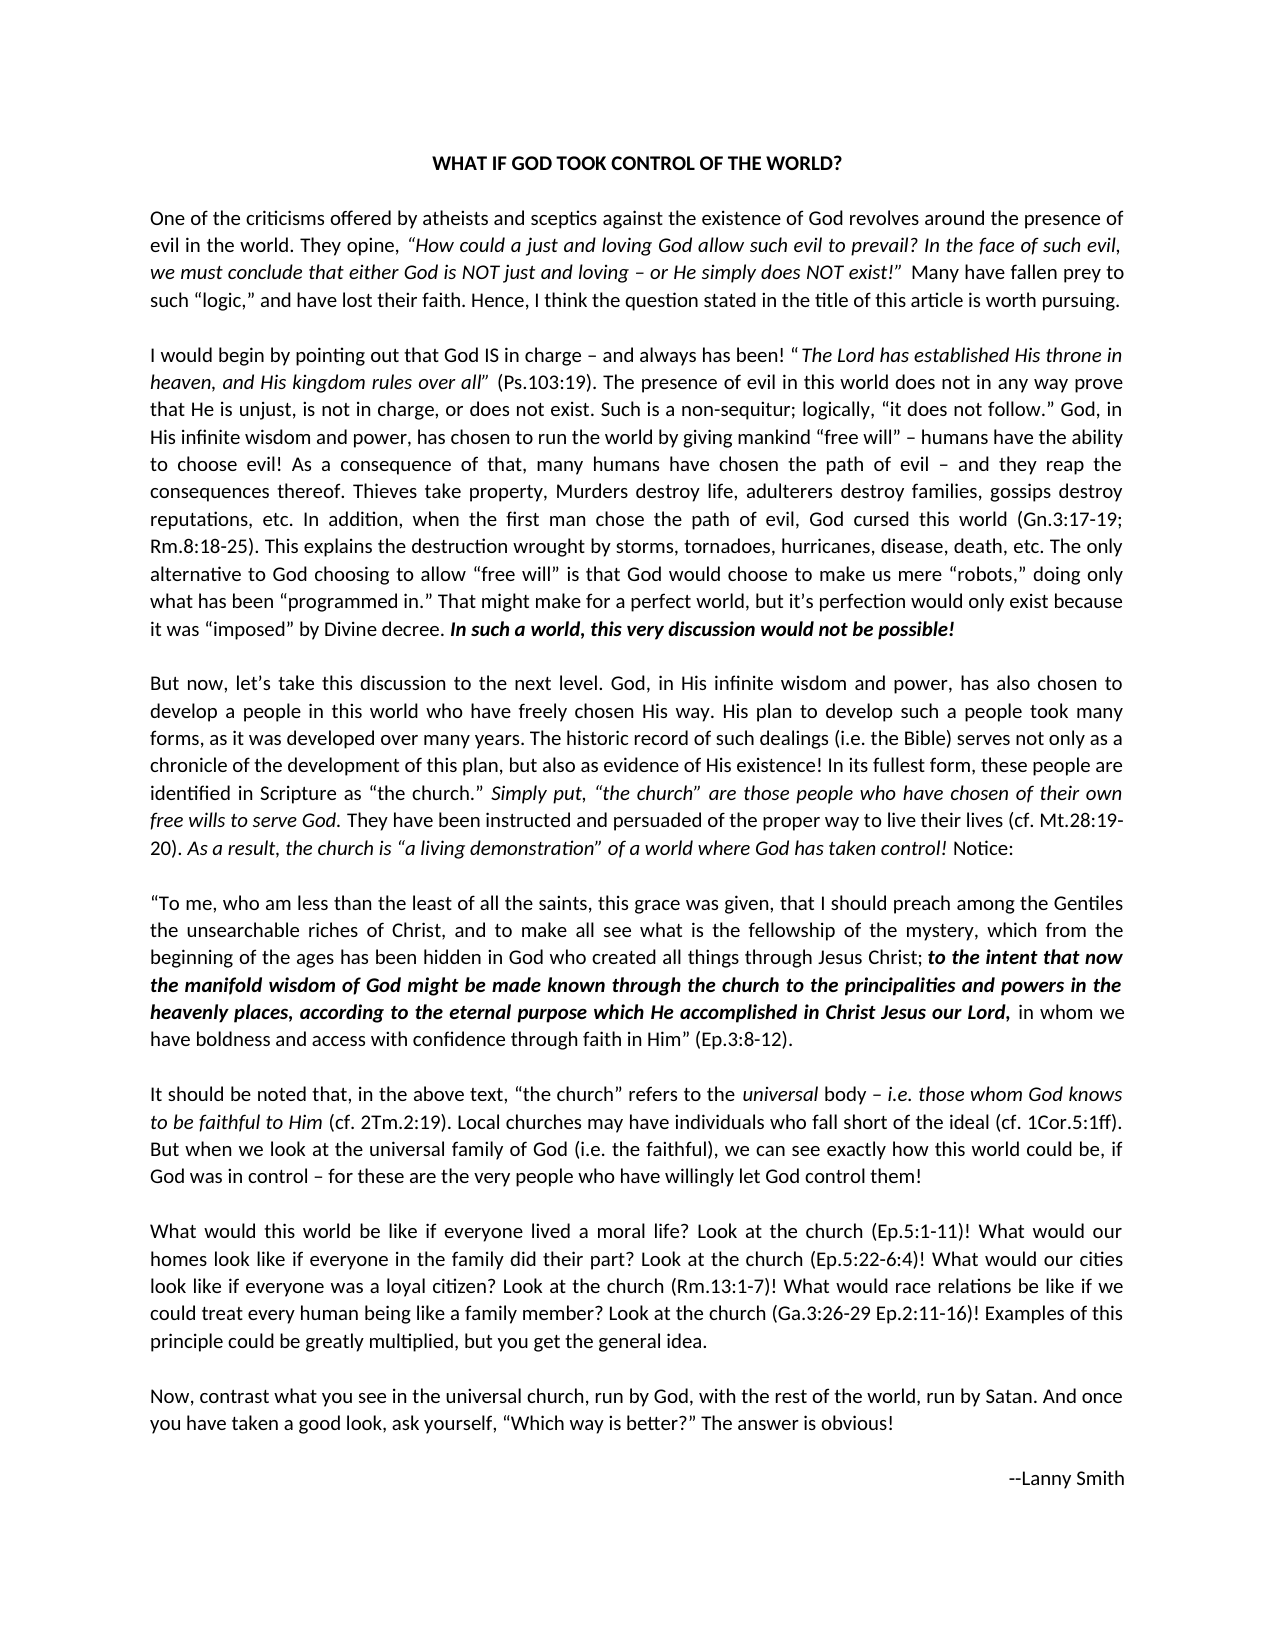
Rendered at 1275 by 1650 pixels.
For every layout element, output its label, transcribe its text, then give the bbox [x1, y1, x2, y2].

text One of the criticisms offered by atheists and sceptics against the existence of God revolves around the presence of evil in the world. They opine, “How could a just and loving God allow such evil to prevail? In the face of such evil, we must conclude that either God is NOT just and loving – or He simply does NOT exist!” Many have fallen prey to such “logic,” and have lost their faith. Hence, I think the question stated in the title of this article is worth pursuing. [150, 205, 1125, 312]
text It should be noted that, in the above text, “the church” refers to the universal body – i.e. those whom God knows to be faithful to Him (cf. 2Tm.2:19). Local churches may have individuals who fall short of the ideal (cf. 1Cor.5:1ff). But when we look at the universal family of God (i.e. the faithful), we can see exactly how this world could be, if God was in control – for these are the very people who have willingly let God control them! [150, 1081, 1125, 1189]
text Now, contrast what you see in the universal church, run by God, with the rest of the world, run by Satan. And once you have taken a good look, ask yourself, “Which way is better?” The answer is obvious! [150, 1383, 1125, 1436]
text --Lanny Smith [150, 1465, 1125, 1490]
text “To me, who am less than the least of all the saints, this grace was given, that I should preach among the Gentiles the unsearchable riches of Christ, and to make all see what is the fellowship of the mystery, which from the beginning of the ages has been hidden in God who created all things through Jesus Christ; to the intent that now the manifold wisdom of God might be made known through the church to the principalities and powers in the heavenly places, according to the eternal purpose which He accomplished in Christ Jesus our Lord, in whom we have boldness and access with confidence through faith in Him” (Ep.3:8-12). [150, 890, 1125, 1052]
text I would begin by pointing out that God IS in charge – and always has been! “The Lord has established His throne in heaven, and His kingdom rules over all” (Ps.103:19). The presence of evil in this world does not in any way prove that He is unjust, is not in charge, or does not exist. Such is a non-sequitur; logically, “it does not follow.” God, in His infinite wisdom and power, has chosen to run the world by giving mankind “free will” – humans have the ability to choose evil! As a consequence of that, many humans have chosen the path of evil – and they reap the consequences thereof. Thieves take property, Murders destroy life, adulterers destroy families, gossips destroy reputations, etc. In addition, when the first man chose the path of evil, God cursed this world (Gn.3:17-19; Rm.8:18-25). This explains the destruction wrought by storms, tornadoes, hurricanes, disease, death, etc. The only alternative to God choosing to allow “free will” is that God would choose to make us mere “robots,” doing only what has been “programmed in.” That might make for a perfect world, but it’s perfection would only exist because it was “imposed” by Divine decree. In such a world, this very discussion would not be possible! [150, 342, 1125, 641]
text WHAT IF GOD TOOK CONTROL OF THE WORLD? [150, 150, 1125, 175]
text But now, let’s take this discussion to the next level. God, in His infinite wisdom and power, has also chosen to develop a people in this world who have freely chosen His way. His plan to develop such a people took many forms, as it was developed over many years. The historic record of such dealings (i.e. the Bible) serves not only as a chronicle of the development of this plan, but also as evidence of His existence! In its fullest form, these people are identified in Scripture as “the church.” Simply put, “the church” are those people who have chosen of their own free wills to serve God. They have been instructed and persuaded of the proper way to live their lives (cf. Mt.28:19-20). As a result, the church is “a living demonstration” of a world where God has taken control! Notice: [150, 671, 1125, 860]
text What would this world be like if everyone lived a moral life? Look at the church (Ep.5:1-11)! What would our homes look like if everyone in the family did their part? Look at the church (Ep.5:22-6:4)! What would our cities look like if everyone was a loyal citizen? Look at the church (Rm.13:1-7)! What would race relations be like if we could treat every human being like a family member? Look at the church (Ga.3:26-29 Ep.2:11-16)! Examples of this principle could be greatly multiplied, but you get the general idea. [150, 1218, 1125, 1353]
